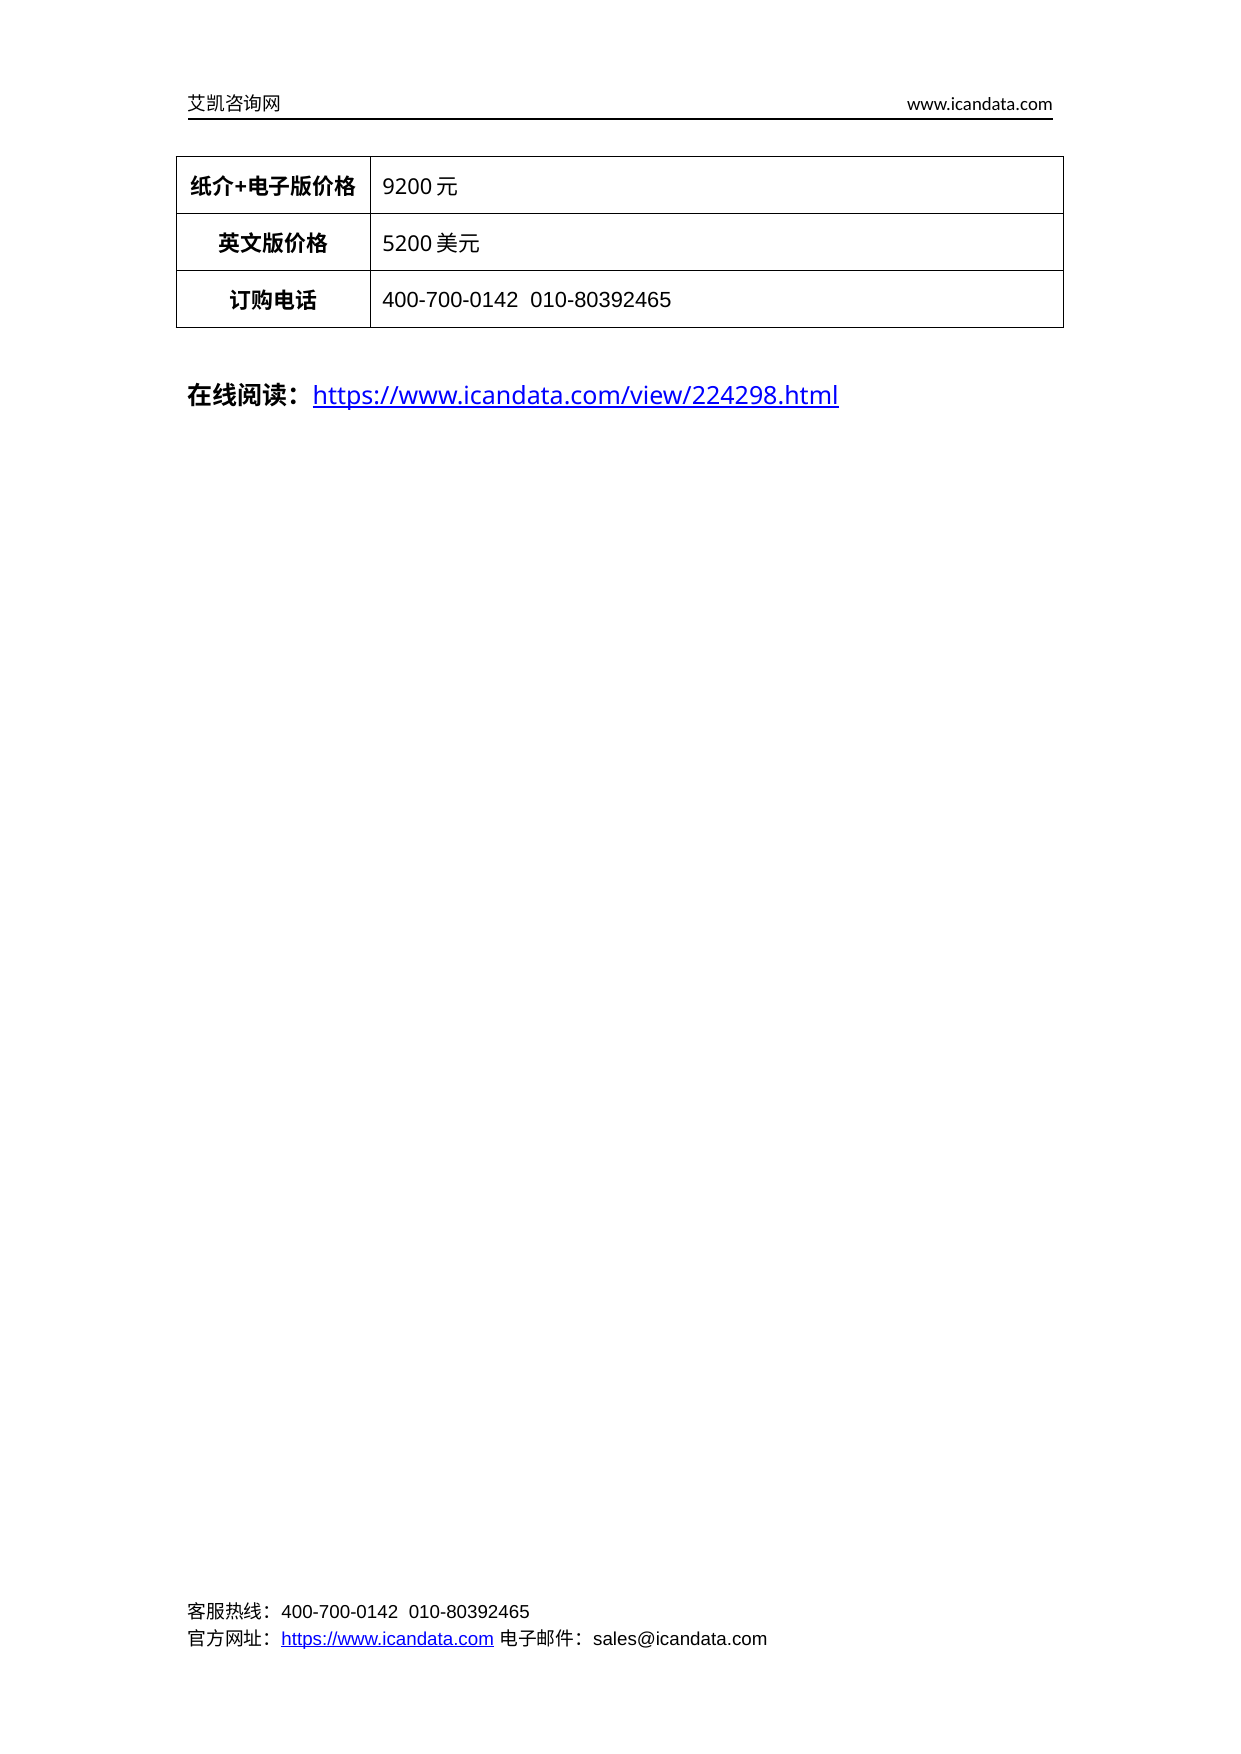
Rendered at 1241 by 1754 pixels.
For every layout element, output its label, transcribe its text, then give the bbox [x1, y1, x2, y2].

text 在线阅读：https://www.icandata.com/view/224298.html [187, 361, 1053, 426]
table_cell 5200美元 [371, 214, 1063, 270]
table_cell 英文版价格 [177, 214, 370, 270]
table_cell 纸介+电子版价格 [177, 157, 370, 213]
table_cell 9200元 [371, 157, 1063, 213]
table_cell 订购电话 [177, 271, 370, 327]
table_cell 400-700-0142 010-80392465 [371, 271, 1063, 327]
